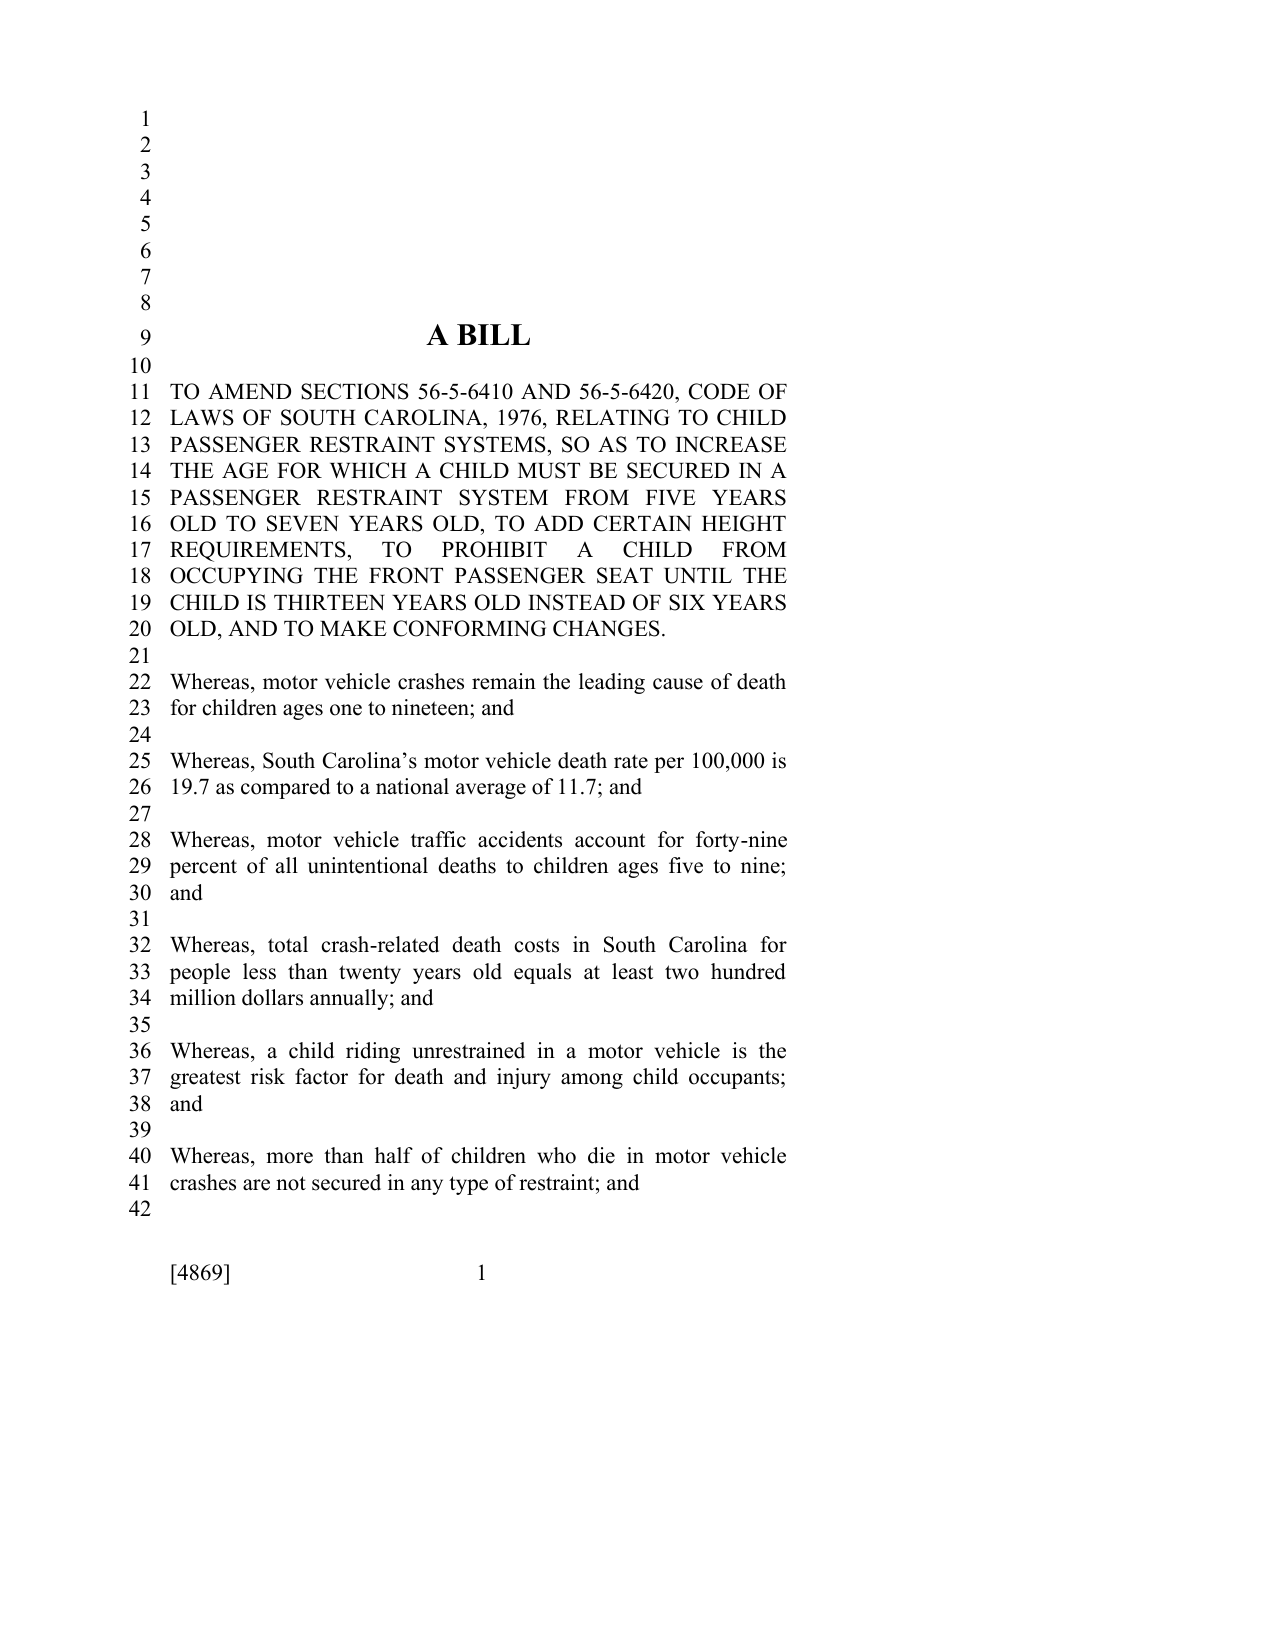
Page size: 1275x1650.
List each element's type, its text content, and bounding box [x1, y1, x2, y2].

text Whereas, South Carolina’s motor vehicle death rate per 100,000 is 19.7 as compared to a national average of 11.7; and [169, 747, 787, 800]
text Whereas, motor vehicle crashes remain the leading cause of death for children ages one to nineteen; and [169, 668, 787, 721]
text Whereas, more than half of children who die in motor vehicle crashes are not secured in any type of restraint; and [169, 1142, 787, 1195]
text Whereas, total crash-related death costs in South Carolina for people less than twenty years old equals at least two hundred million dollars annually; and [169, 932, 787, 1011]
text A BILL [169, 316, 787, 352]
text Whereas, motor vehicle traffic accidents account for forty-nine percent of all unintentional deaths to children ages five to nine; and [169, 826, 787, 905]
text Whereas, a child riding unrestrained in a motor vehicle is the greatest risk factor for death and injury among child occupants; and [169, 1037, 787, 1116]
text TO AMEND SECTIONS 56-5-6410 AND 56-5-6420, CODE OF LAWS OF SOUTH CAROLINA, 1976, RELATING TO CHILD PASSENGER RESTRAINT SYSTEMS, SO AS TO INCREASE THE AGE FOR WHICH A CHILD MUST BE SECURED IN A PASSENGER RESTRAINT SYSTEM FROM FIVE YEARS OLD TO SEVEN YEARS OLD, TO ADD CERTAIN HEIGHT REQUIREMENTS, TO PROHIBIT A CHILD FROM OCCUPYING THE FRONT PASSENGER SEAT UNTIL THE CHILD IS THIRTEEN YEARS OLD INSTEAD OF SIX YEARS OLD, AND TO MAKE CONFORMING CHANGES. [169, 378, 787, 642]
